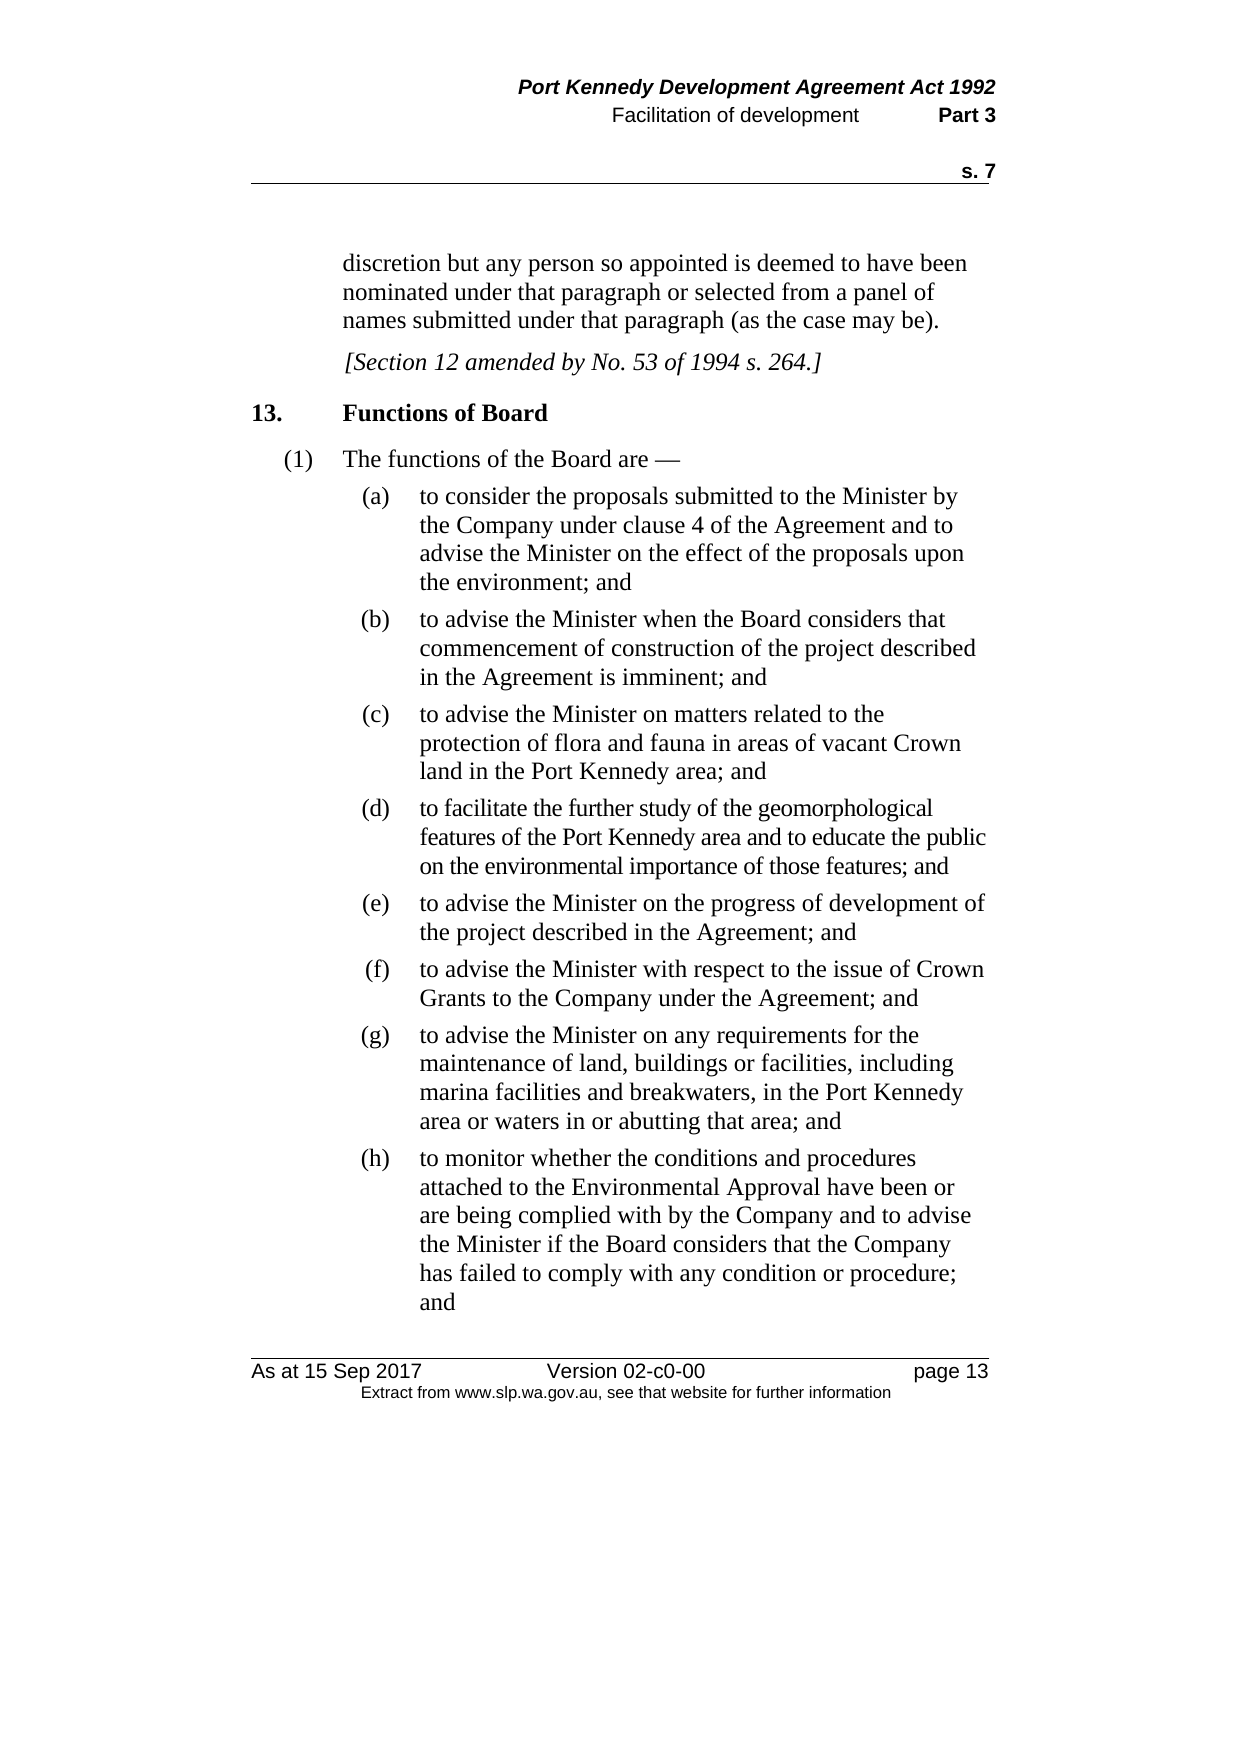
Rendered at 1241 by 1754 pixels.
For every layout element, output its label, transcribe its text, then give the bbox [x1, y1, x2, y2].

text (d) to facilitate the further study of the geomorphological features of the Port Kennedy area and to educate the public on the environmental importance of those features; and [251, 793, 989, 880]
text [Section 12 amended by No. 53 of 1994 s. 264.] [251, 347, 989, 376]
subtitle 13. Functions of Board [251, 398, 989, 427]
text (f) to advise the Minister with respect to the issue of Crown Grants to the Company under the Agreement; and [251, 954, 989, 1011]
text (a) to consider the proposals submitted to the Minister by the Company under clause 4 of the Agreement and to advise the Minister on the effect of the proposals upon the environment; and [251, 481, 989, 596]
text (h) to monitor whether the conditions and procedures attached to the Environmental Approval have been or are being complied with by the Company and to advise the Minister if the Board considers that the Company has failed to comply with any condition or procedure; and [251, 1143, 989, 1316]
text (e) to advise the Minister on the progress of development of the project described in the Agreement; and [251, 888, 989, 946]
text (g) to advise the Minister on any requirements for the maintenance of land, buildings or facilities, including marina facilities and breakwaters, in the Port Kennedy area or waters in or abutting that area; and [251, 1020, 989, 1135]
text (1) The functions of the Board are — [251, 444, 989, 473]
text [251, 248, 989, 334]
text (c) to advise the Minister on matters related to the protection of flora and fauna in areas of vacant Crown land in the Port Kennedy area; and [251, 699, 989, 785]
text (b) to advise the Minister when the Board considers that commencement of construction of the project described in the Agreement is imminent; and [251, 604, 989, 691]
